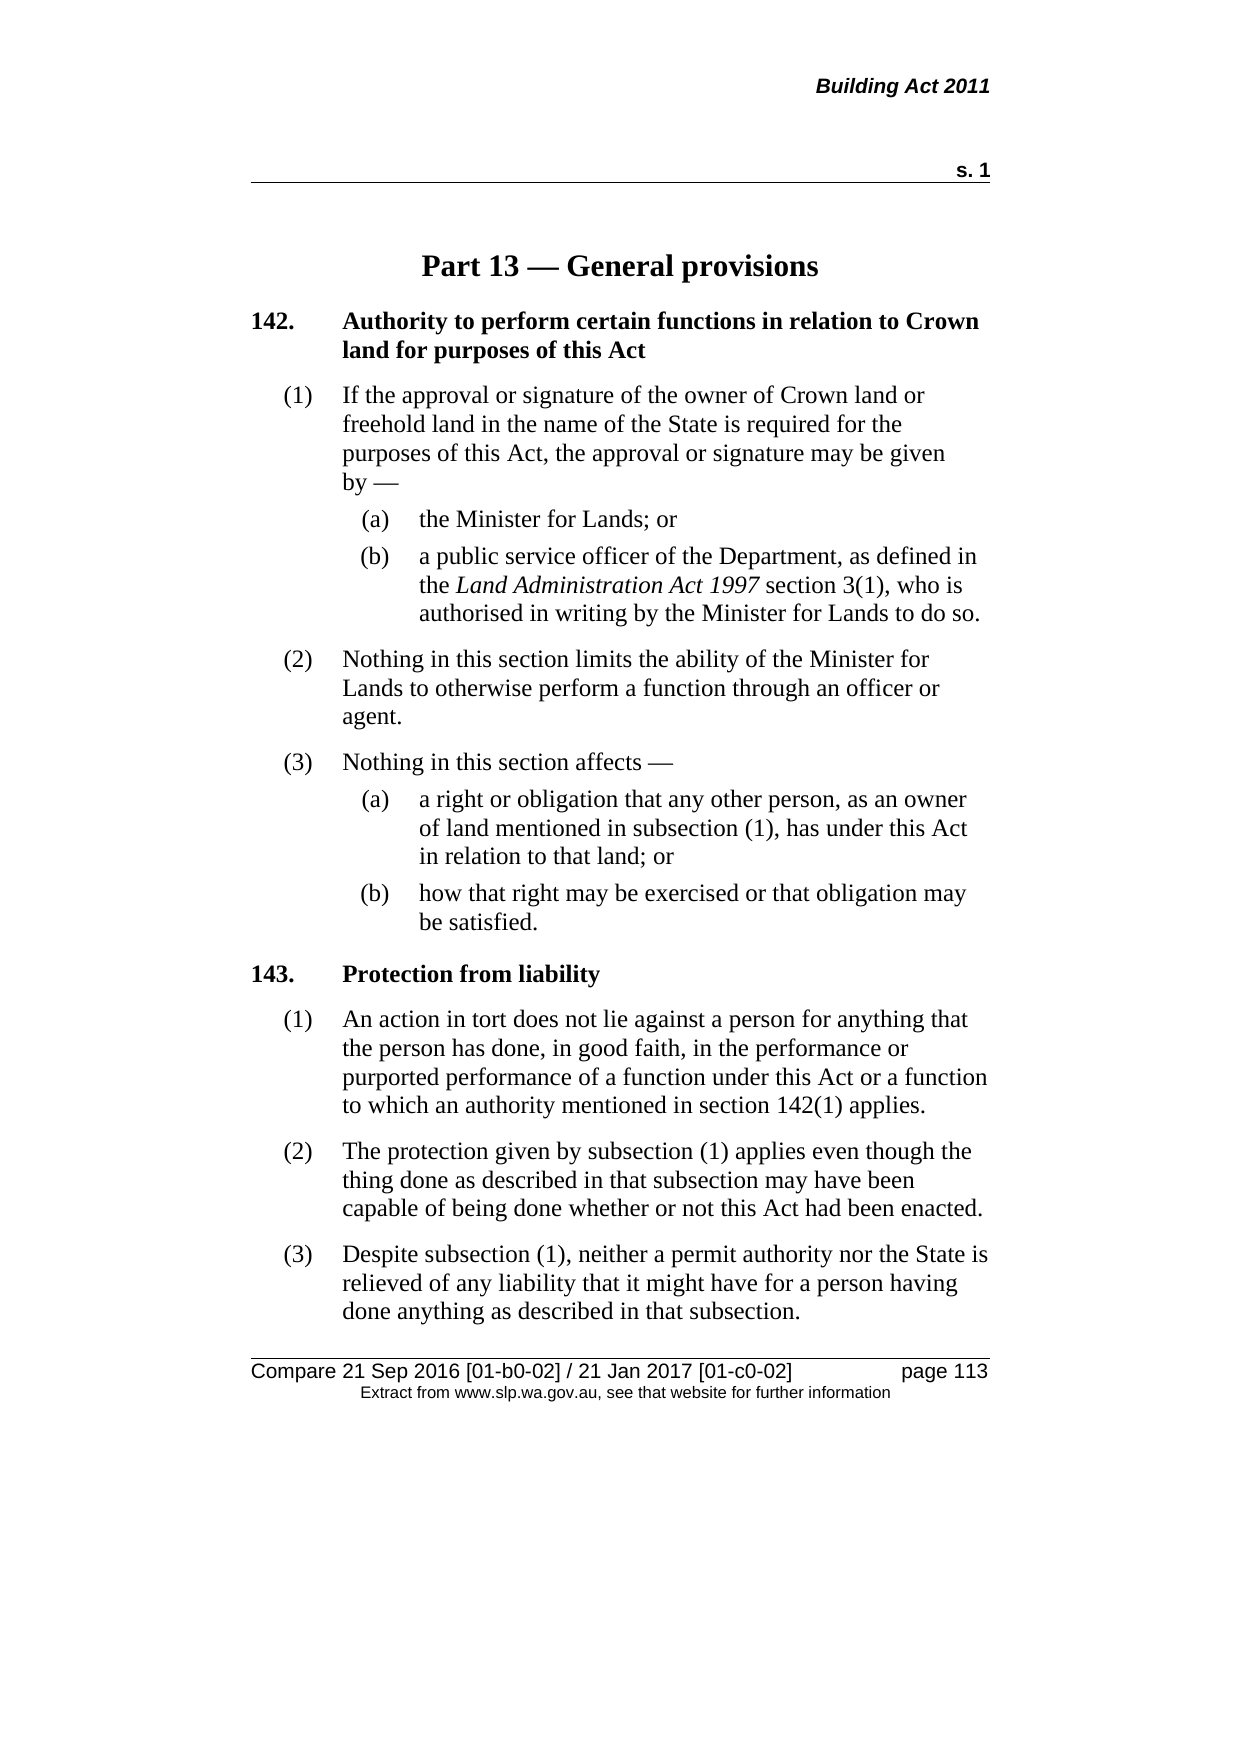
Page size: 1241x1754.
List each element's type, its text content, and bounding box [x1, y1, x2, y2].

subtitle Part 13 — General provisions [251, 247, 990, 283]
text (b) how that right may be exercised or that obligation may be satisfied. [251, 878, 990, 936]
text (a) the Minister for Lands; or [251, 504, 990, 533]
text (a) a right or obligation that any other person, as an owner of land mentioned in subsection (1), has under this Act in relation to that land; or [251, 784, 990, 870]
text (b) a public service officer of the Department, as defined in the Land Administration Act 1997 section 3(1), who is authorised in writing by the Minister for Lands to do so. [251, 541, 990, 627]
text (1) If the approval or signature of the owner of Crown land or freehold land in the name of the State is required for the purposes of this Act, the approval or signature may be given by — [251, 381, 990, 496]
subtitle 142. Authority to perform certain functions in relation to Crown land for purposes of this Act [251, 306, 990, 364]
text (1) An action in tort does not lie against a person for anything that the person has done, in good faith, in the performance or purported performance of a function under this Act or a function to which an authority mentioned in section 142(1) applies. [251, 1004, 990, 1119]
text (2) The protection given by subsection (1) applies even though the thing done as described in that subsection may have been capable of being done whether or not this Act had been enacted. [251, 1136, 990, 1222]
text (3) Despite subsection (1), neither a permit authority nor the State is relieved of any liability that it might have for a person having done anything as described in that subsection. [251, 1239, 990, 1325]
text (2) Nothing in this section limits the ability of the Minister for Lands to otherwise perform a function through an officer or agent. [251, 644, 990, 730]
text (3) Nothing in this section affects — [251, 747, 990, 776]
subtitle 143. Protection from liability [251, 959, 990, 988]
